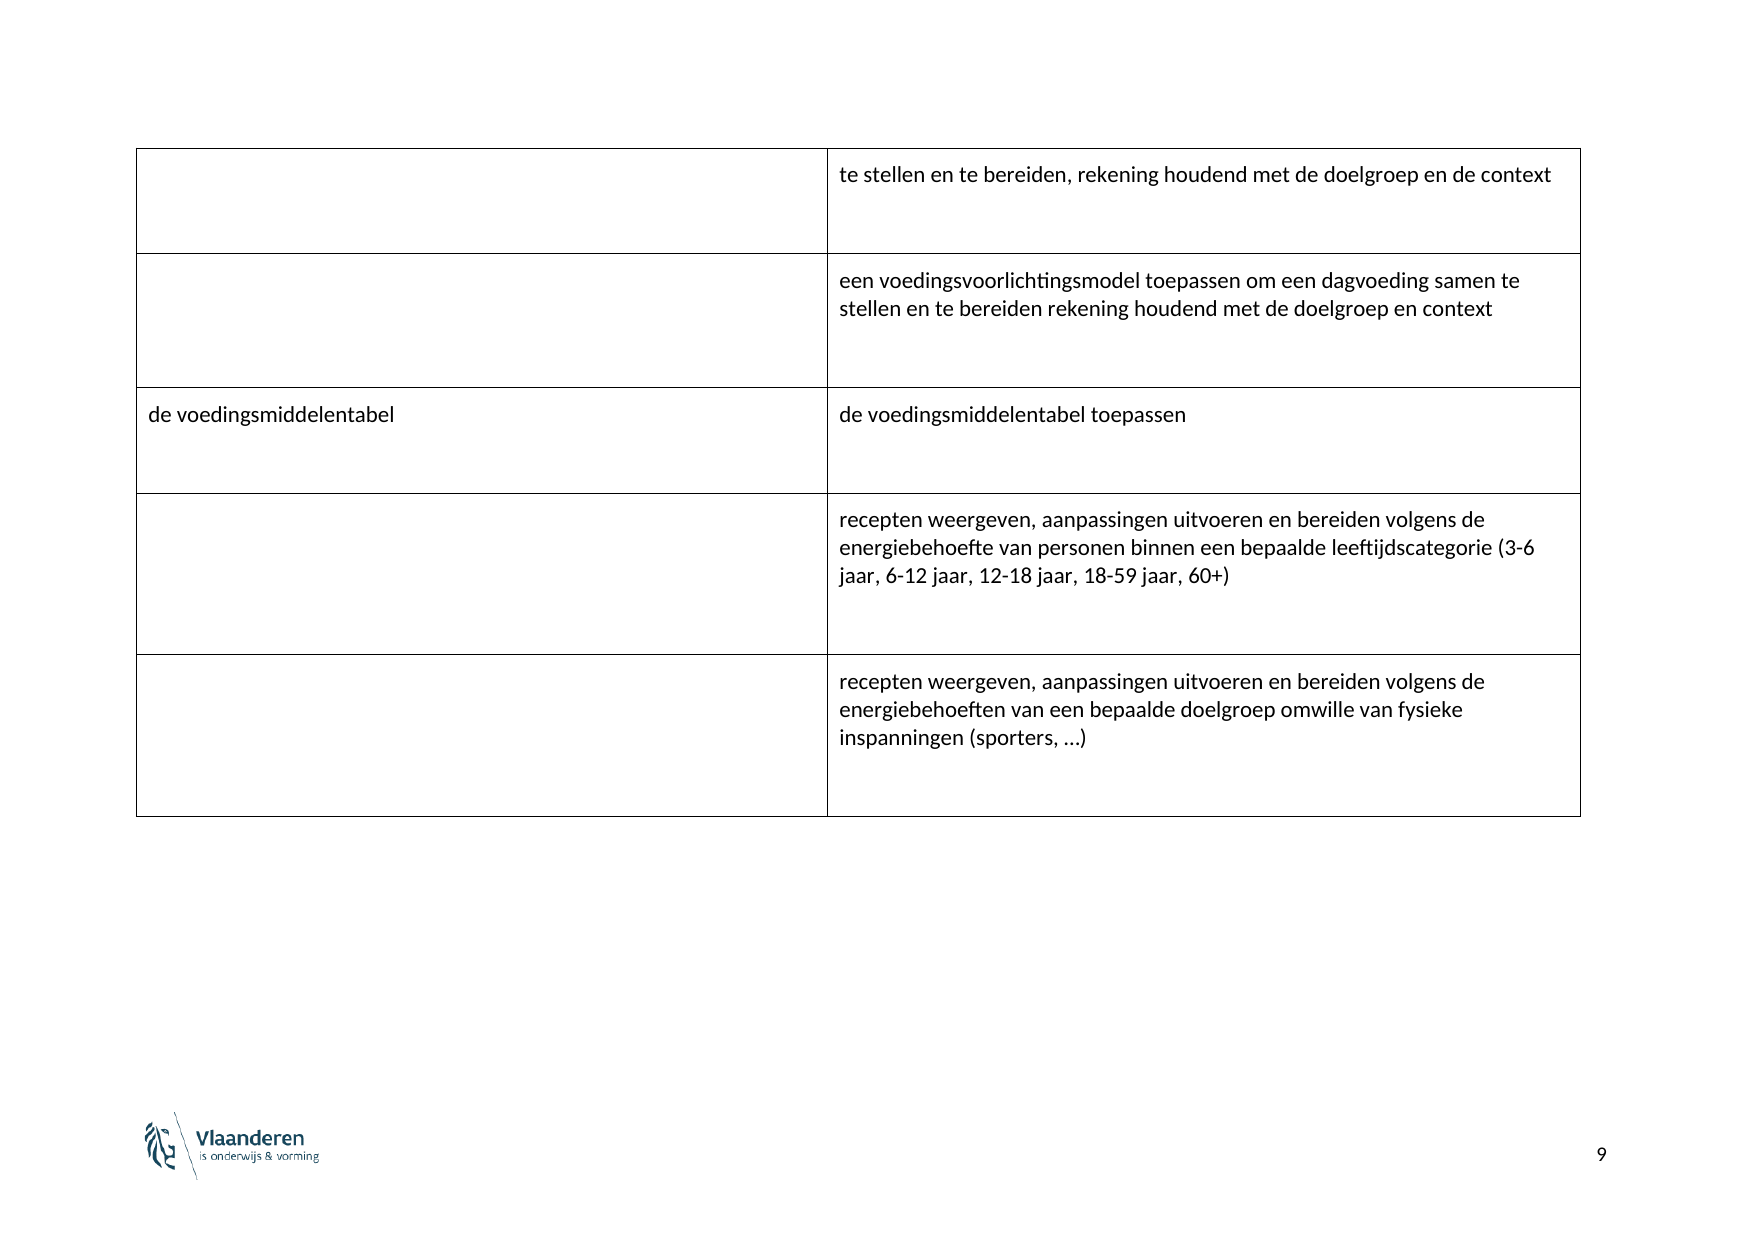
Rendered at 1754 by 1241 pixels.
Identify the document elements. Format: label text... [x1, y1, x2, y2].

table_cell [137, 494, 827, 654]
table_cell een voedingsvoorlichtingsmodel toepassen om een gerecht/maaltijd samen te stellen en te bereiden, rekening houdend met de doelgroep en de context [828, 149, 1580, 253]
table_cell [137, 149, 827, 253]
table_cell recepten weergeven, aanpassingen uitvoeren en bereiden volgens de energiebehoeften van een bepaalde doelgroep omwille van fysieke inspanningen (sporters, …) [828, 655, 1580, 816]
picture [144, 1112, 327, 1180]
table_cell recepten weergeven, aanpassingen uitvoeren en bereiden volgens de energiebehoefte van personen binnen een bepaalde leeftijdscategorie (3-6 jaar, 6-12 jaar, 12-18 jaar, 18-59 jaar, 60+) [828, 494, 1580, 654]
table_cell [137, 254, 827, 387]
table_cell [137, 655, 827, 816]
table_cell een voedingsvoorlichtingsmodel toepassen om een dagvoeding samen te stellen en te bereiden rekening houdend met de doelgroep en context [828, 254, 1580, 387]
table_cell de voedingsmiddelentabel toepassen [828, 388, 1580, 492]
table_cell de voedingsmiddelentabel [137, 388, 827, 492]
